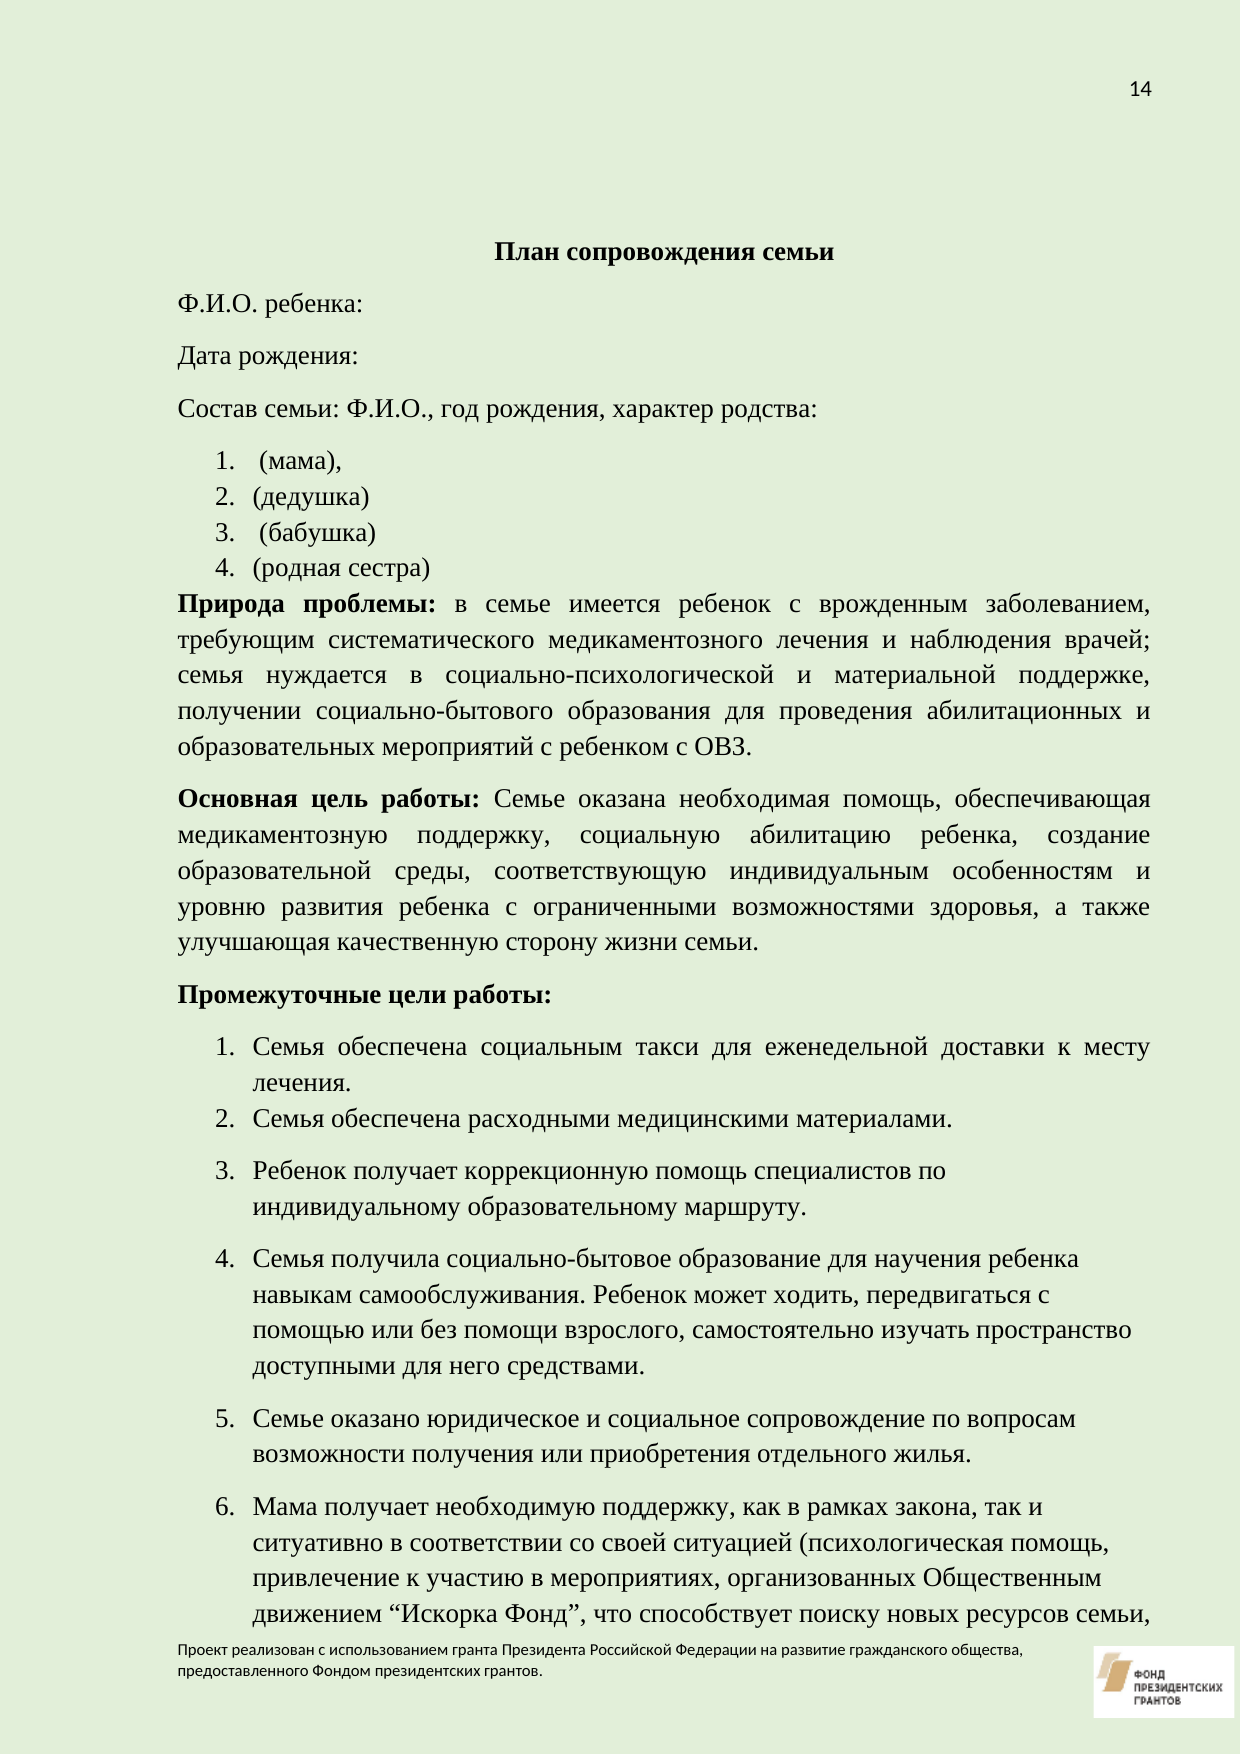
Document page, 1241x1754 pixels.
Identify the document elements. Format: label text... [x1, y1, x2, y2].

text Ф.И.О. ребенка: [177, 287, 1152, 318]
list Семья получила социально-бытовое образование для научения ребенка навыкам самообслуживания. Ребенок может ходить, передвигаться с помощью или без помощи взрослого, самостоятельно изучать пространство доступными для него средствами. [215, 1242, 1152, 1381]
list Семья обеспечена расходными медицинскими материалами. [215, 1102, 1152, 1133]
list (дедушка) [215, 480, 1152, 511]
text Основная цель работы: Семье оказана необходимая помощь, обеспечивающая медикаментозную поддержку, социальную абилитацию ребенка, создание образовательной среды, соответствующую индивидуальным особенностям и уровню развития ребенка с ограниченными возможностями здоровья, а также улучшающая качественную сторону жизни семьи. [177, 782, 1152, 957]
text Природа проблемы: в семье имеется ребенок с врожденным заболеванием, требующим систематического медикаментозного лечения и наблюдения врачей; семья нуждается в социально-психологической и материальной поддержке, получении социально-бытового образования для проведения абилитационных и образовательных мероприятий с ребенком с ОВЗ. [177, 587, 1152, 761]
text Состав семьи: Ф.И.О., год рождения, характер родства: [177, 392, 1152, 423]
text Дата рождения: [177, 339, 1152, 371]
list Семье оказано юридическое и социальное сопровождение по вопросам возможности получения или приобретения отдельного жилья. [215, 1402, 1152, 1469]
list (родная сестра) [215, 551, 1152, 583]
list (бабушка) [215, 516, 1152, 547]
list Семья обеспечена социальным такси для еженедельной доставки к месту лечения. [215, 1030, 1152, 1097]
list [215, 1490, 1152, 1628]
picture [1090, 1646, 1234, 1716]
text Промежуточные цели работы: [177, 978, 1152, 1009]
text План сопровождения семьи [177, 235, 1152, 266]
list (мама), [215, 444, 1152, 475]
list Ребенок получает коррекционную помощь специалистов по индивидуальному образовательному маршруту. [215, 1154, 1152, 1221]
